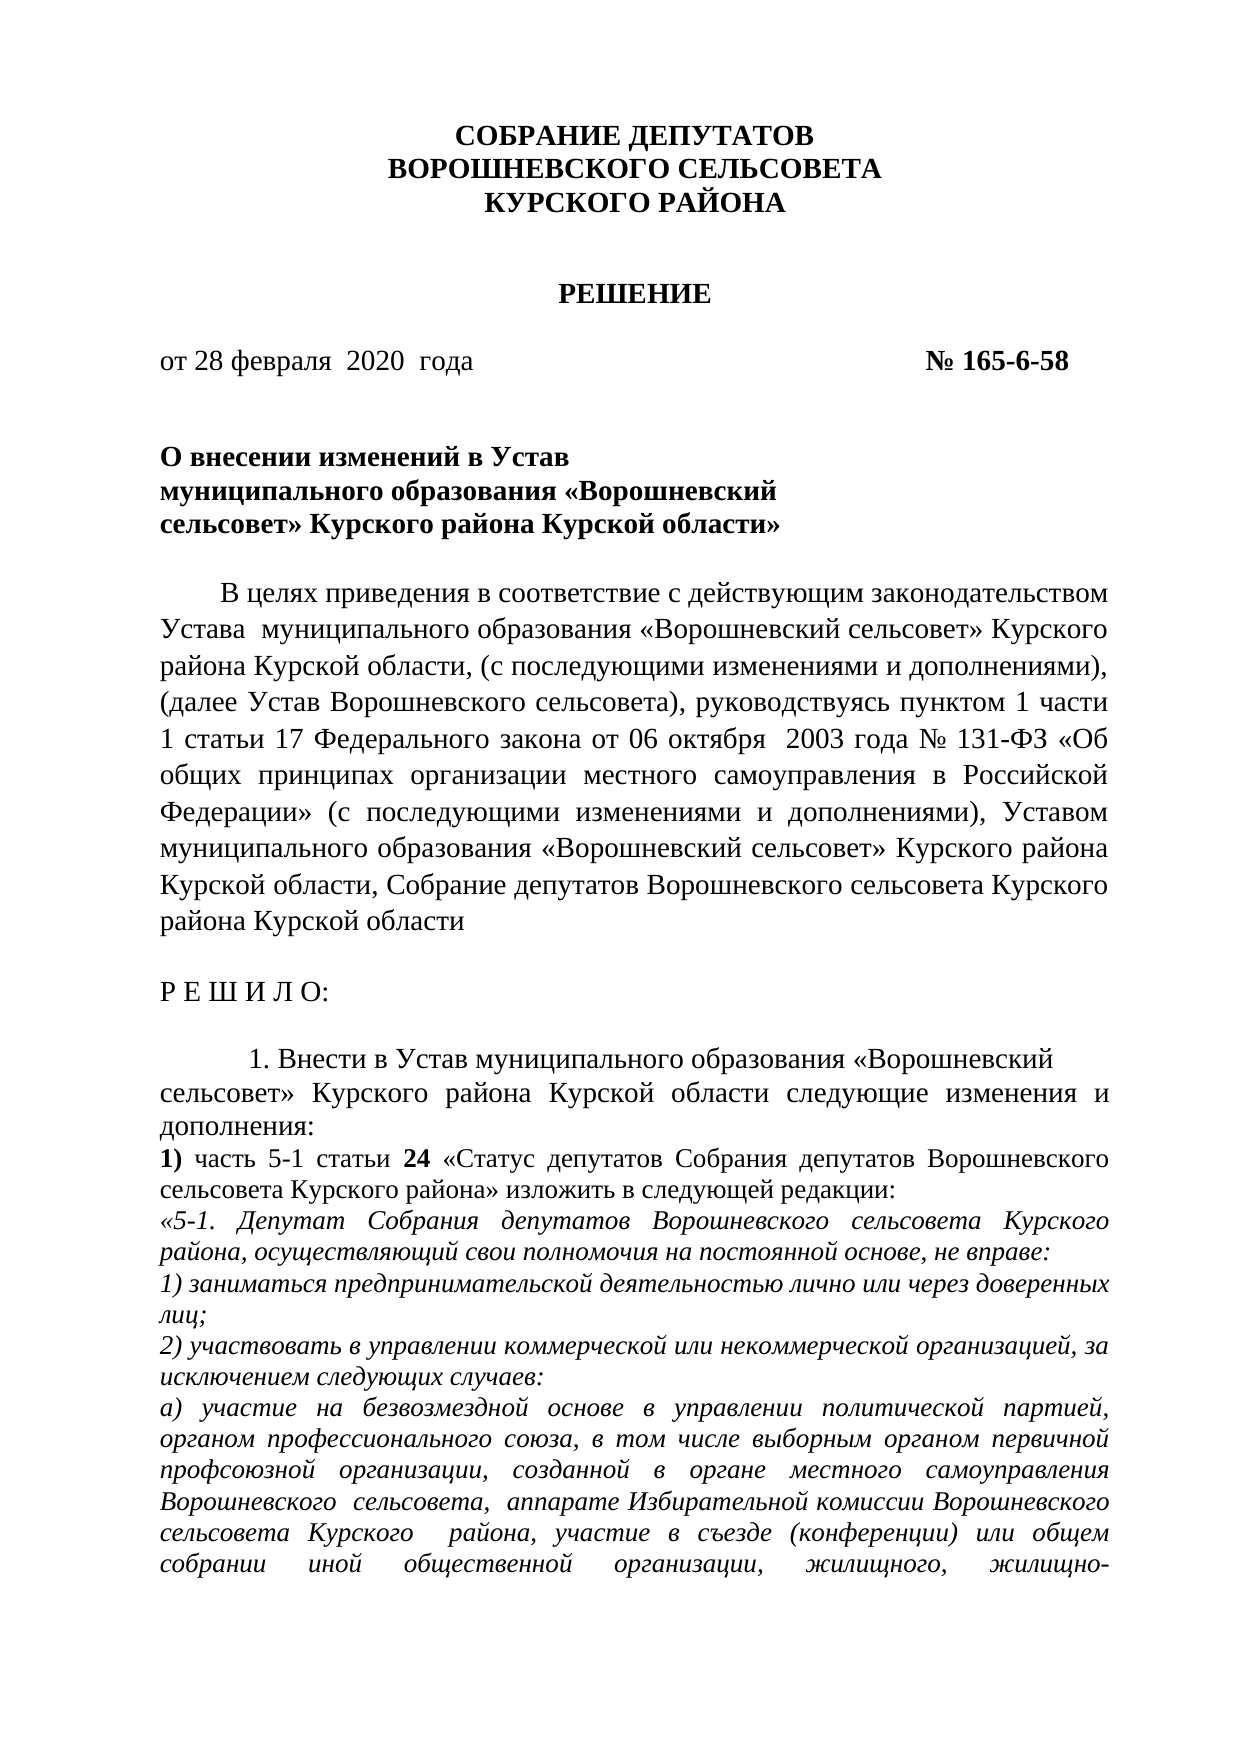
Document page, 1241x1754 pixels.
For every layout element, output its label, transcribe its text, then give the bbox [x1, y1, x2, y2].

text от 28 февраля 2020 года № 165-6-58 [159, 343, 1110, 377]
text КУРСКОГО РАЙОНА [159, 185, 1110, 219]
text В целях приведения в соответствие с действующим законодательством Устава муниципального образования «Ворошневский сельсовет» Курского района Курской области, (с последующими изменениями и дополнениями), (далее Устав Ворошневского сельсовета), руководствуясь пунктом 1 части 1 статьи 17 Федерального закона от 06 октября 2003 года № 131-ФЗ «Об общих принципах организации местного самоуправления в Российской Федерации» (с последующими изменениями и дополнениями), Уставом муниципального образования «Ворошневский сельсовет» Курского района Курской области, Собрание депутатов Ворошневского сельсовета Курского района Курской области [159, 573, 1109, 938]
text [159, 1391, 1110, 1578]
text О внесении изменений в Устав [159, 439, 1110, 473]
text 1. Внести в Устав муниципального образования «Ворошневский [248, 1041, 1110, 1075]
text СОБРАНИЕ ДЕПУТАТОВ [381, 118, 1110, 152]
text ВОРОШНЕВСКОГО СЕЛЬСОВЕТА [159, 152, 1110, 185]
text 1) заниматься предпринимательской деятельностью лично или через доверенных лиц; 2) участвовать в управлении коммерческой или некоммерческой организацией, за исключением следующих случаев: [159, 1267, 1110, 1391]
text сельсовет» Курского района Курской области» [159, 506, 1110, 540]
text 1) часть 5-1 статьи 24 «Статус депутатов Собрания депутатов Ворошневского сельсовета Курского района» изложить в следующей редакции: [159, 1142, 1110, 1204]
text РЕШЕНИЕ [159, 276, 1110, 310]
text муниципального образования «Ворошневский [159, 473, 1110, 506]
text Р Е Ш И Л О: [159, 974, 1110, 1008]
text «5-1. Депутат Собрания депутатов Ворошневского сельсовета Курского района, осуществляющий свои полномочия на постоянной основе, не вправе: [159, 1204, 1110, 1267]
text сельсовет» Курского района Курской области следующие изменения и дополнения: [159, 1075, 1110, 1142]
